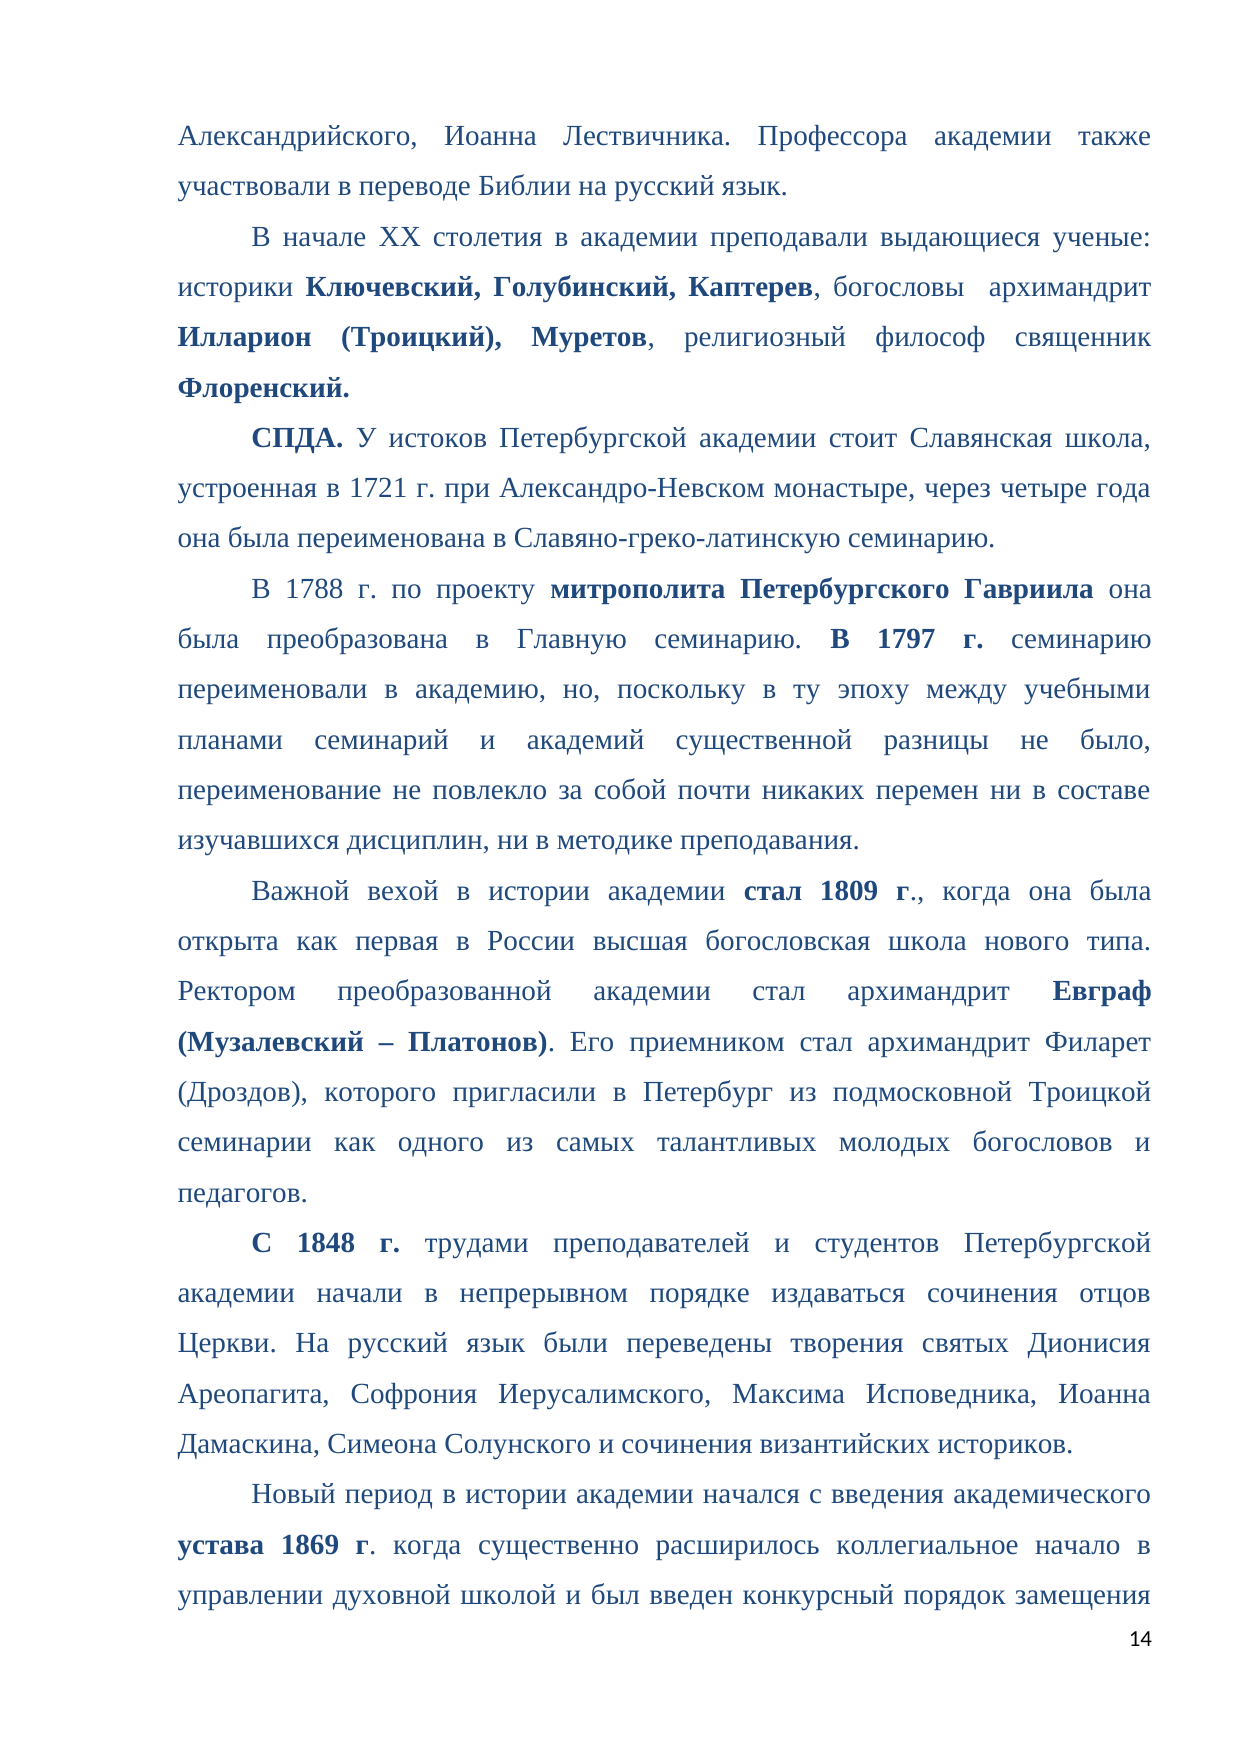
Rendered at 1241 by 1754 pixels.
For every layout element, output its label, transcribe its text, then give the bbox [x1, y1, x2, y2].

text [177, 118, 1152, 202]
text В 1788 г. по проекту митрополита Петербургского Гавриила она была преобразована в Главную семинарию. В 1797 г. семинарию переименовали в академию, но, поскольку в ту эпоху между учебными планами семинарий и академий существенной разницы не было, переименование не повлекло за собой почти никаких перемен ни в составе изучавшихся дисциплин, ни в методике преподавания. [177, 571, 1152, 856]
text Важной вехой в истории академии стал 1809 г., когда она была открыта как первая в России высшая богословская школа нового типа. Ректором преобразованной академии стал архимандрит Евграф (Музалевский – Платонов). Его приемником стал архимандрит Филарет (Дроздов), которого пригласили в Петербург из подмосковной Троицкой семинарии как одного из самых талантливых молодых богословов и педагогов. [177, 873, 1152, 1208]
text В начале XX столетия в академии преподавали выдающиеся ученые: историки Ключевский, Голубинский, Каптерев, богословы архимандрит Илларион (Троицкий), Муретов, религиозный философ священник Флоренский. [177, 219, 1152, 403]
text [177, 1477, 1152, 1611]
text С 1848 г. трудами преподавателей и студентов Петербургской академии начали в непрерывном порядке издаваться сочинения отцов Церкви. На русский язык были переведены творения святых Дионисия Ареопагита, Софрония Иерусалимского, Максима Исповедника, Иоанна Дамаскина, Симеона Солунского и сочинения византийских историков. [177, 1225, 1152, 1460]
text СПДА. У истоков Петербургской академии стоит Славянская школа, устроенная в 1721 г. при Александро-Невском монастыре, через четыре года она была переименована в Славяно-греко-латинскую семинарию. [177, 420, 1152, 554]
